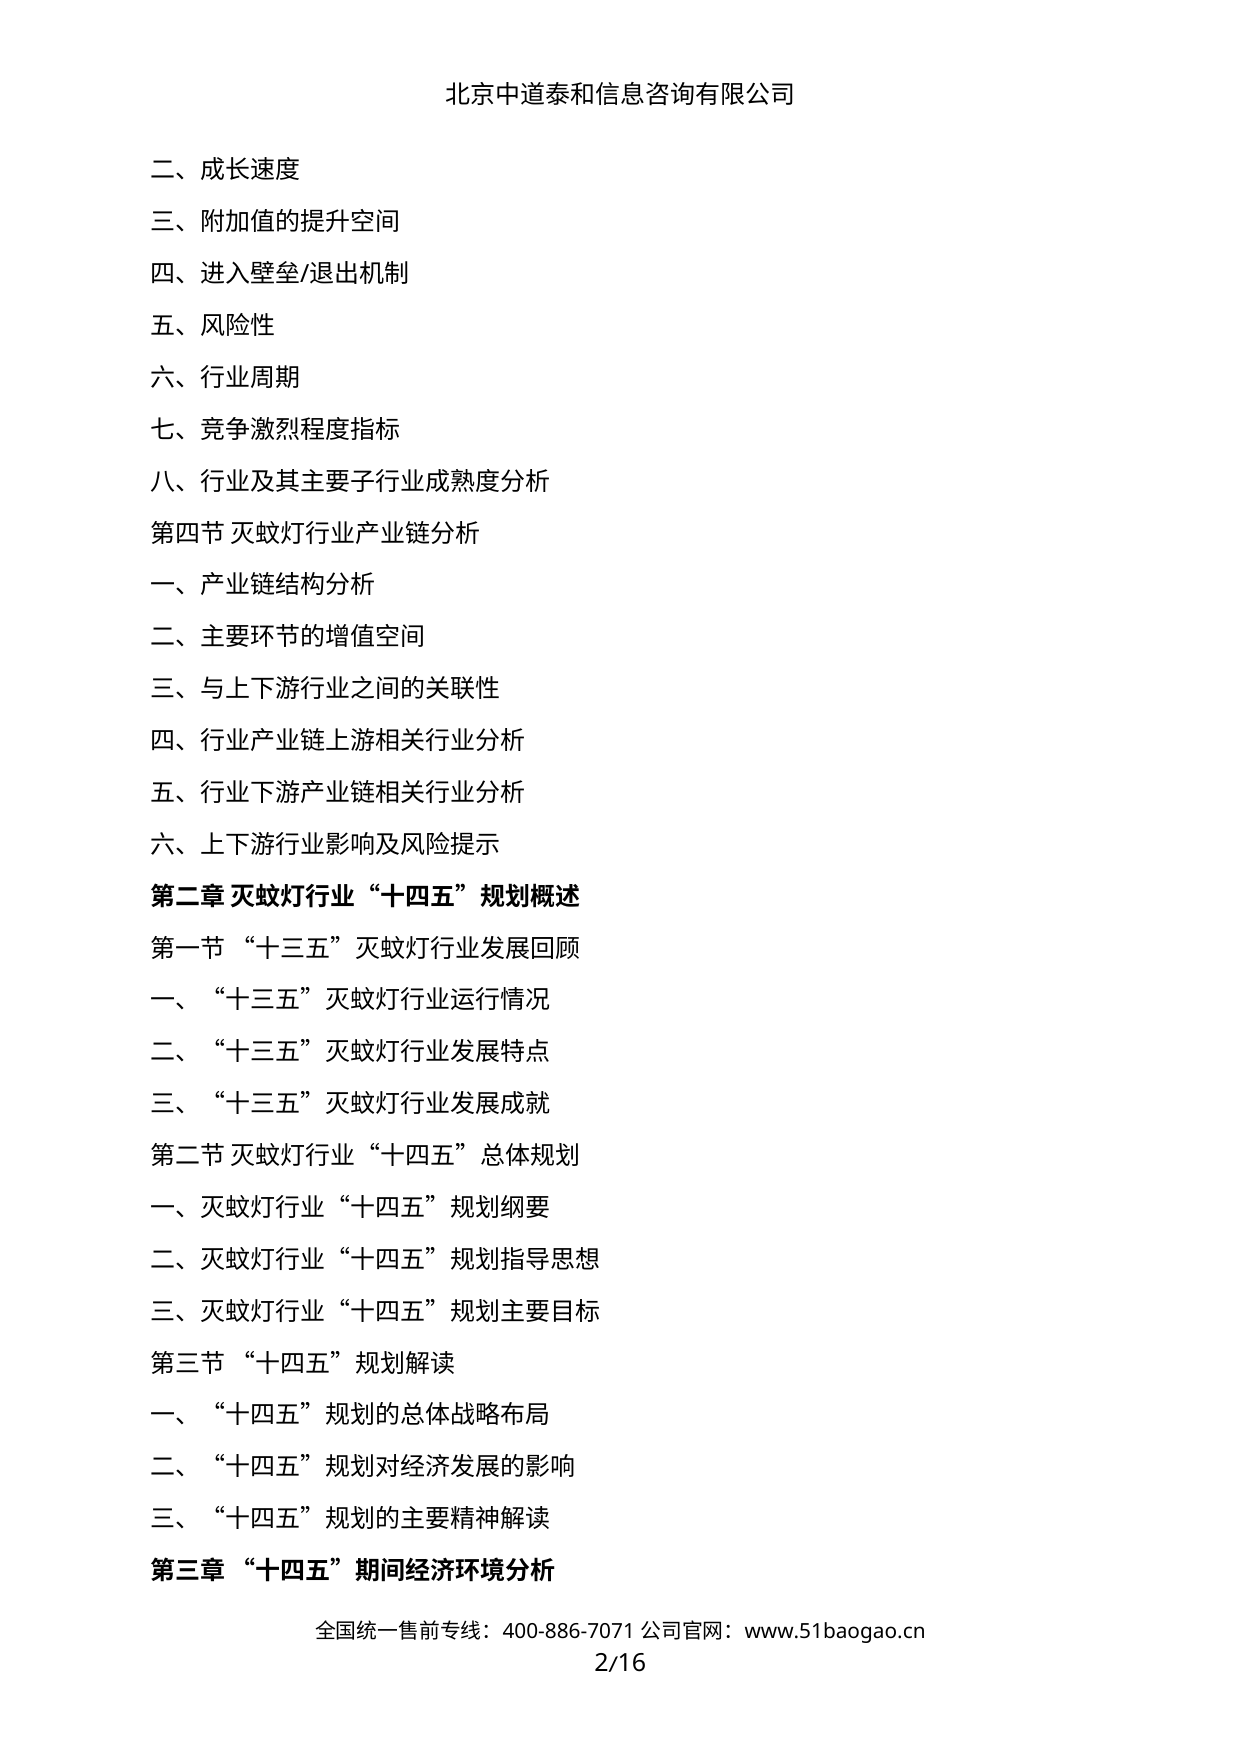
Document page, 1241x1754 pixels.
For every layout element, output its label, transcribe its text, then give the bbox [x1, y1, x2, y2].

text 三、“十三五”灭蚊灯行业发展成就 [150, 1084, 1090, 1120]
text 一、“十三五”灭蚊灯行业运行情况 [150, 980, 1090, 1016]
text 二、主要环节的增值空间 [150, 617, 1090, 653]
text 三、“十四五”规划的主要精神解读 [150, 1499, 1090, 1535]
text 五、行业下游产业链相关行业分析 [150, 772, 1090, 809]
text 二、“十四五”规划对经济发展的影响 [150, 1447, 1090, 1483]
text 第三节 “十四五”规划解读 [150, 1343, 1090, 1379]
text 二、灭蚊灯行业“十四五”规划指导思想 [150, 1239, 1090, 1276]
text 六、行业周期 [150, 357, 1090, 394]
text 第四节 灭蚊灯行业产业链分析 [150, 513, 1090, 549]
text 三、与上下游行业之间的关联性 [150, 669, 1090, 705]
text 一、产业链结构分析 [150, 565, 1090, 601]
text 第一节 “十三五”灭蚊灯行业发展回顾 [150, 928, 1090, 964]
text 第三章 “十四五”期间经济环境分析 [150, 1551, 1090, 1587]
text 一、灭蚊灯行业“十四五”规划纲要 [150, 1187, 1090, 1224]
text 三、灭蚊灯行业“十四五”规划主要目标 [150, 1291, 1090, 1327]
text 五、风险性 [150, 306, 1090, 342]
text 三、附加值的提升空间 [150, 202, 1090, 238]
text 七、竞争激烈程度指标 [150, 409, 1090, 446]
text 八、行业及其主要子行业成熟度分析 [150, 461, 1090, 497]
text 二、“十三五”灭蚊灯行业发展特点 [150, 1032, 1090, 1068]
text 第二章 灭蚊灯行业“十四五”规划概述 [150, 876, 1090, 912]
text 四、进入壁垒/退出机制 [150, 254, 1090, 290]
text 一、“十四五”规划的总体战略布局 [150, 1395, 1090, 1431]
text 第二节 灭蚊灯行业“十四五”总体规划 [150, 1136, 1090, 1172]
text 二、成长速度 [150, 150, 1090, 186]
text 四、行业产业链上游相关行业分析 [150, 721, 1090, 757]
text 六、上下游行业影响及风险提示 [150, 824, 1090, 861]
